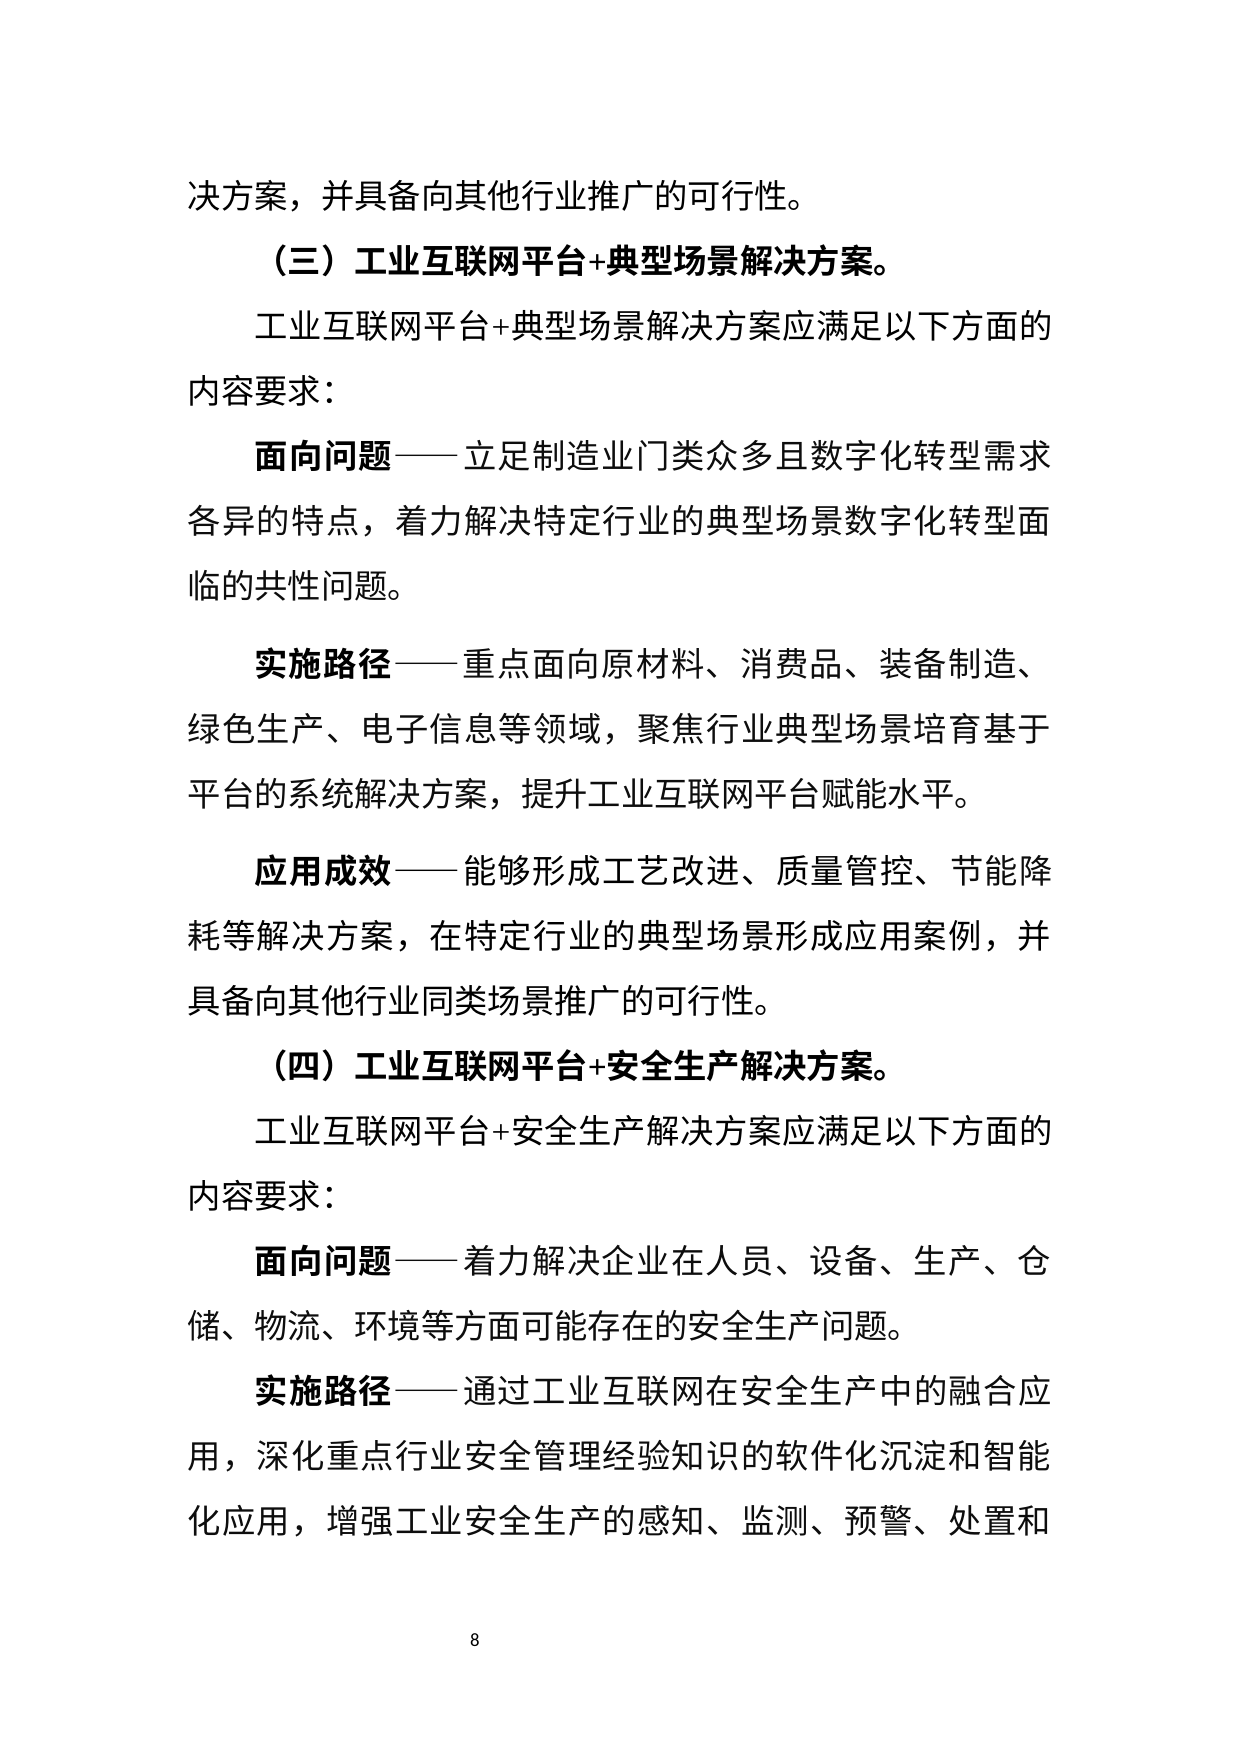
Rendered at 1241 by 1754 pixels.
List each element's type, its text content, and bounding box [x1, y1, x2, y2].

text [187, 1357, 1053, 1552]
text （四）工业互联网平台+安全生产解决方案。 [187, 1032, 1053, 1097]
text 面向问题——立足制造业门类众多且数字化转型需求各异的特点，着力解决特定行业的典型场景数字化转型面临的共性问题。 [187, 422, 1053, 617]
text 工业互联网平台+安全生产解决方案应满足以下方面的内容要求： [187, 1097, 1053, 1227]
text 工业互联网平台+典型场景解决方案应满足以下方面的内容要求： [187, 292, 1053, 422]
text 应用成效——能够形成工艺改进、质量管控、节能降耗等解决方案，在特定行业的典型场景形成应用案例，并具备向其他行业同类场景推广的可行性。 [187, 837, 1053, 1032]
text （三）工业互联网平台+典型场景解决方案。 [187, 227, 1053, 292]
text 实施路径——重点面向原材料、消费品、装备制造、绿色生产、电子信息等领域，聚焦行业典型场景培育基于平台的系统解决方案，提升工业互联网平台赋能水平。 [187, 629, 1053, 824]
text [187, 162, 1053, 227]
text 面向问题——着力解决企业在人员、设备、生产、仓储、物流、环境等方面可能存在的安全生产问题。 [187, 1227, 1053, 1357]
